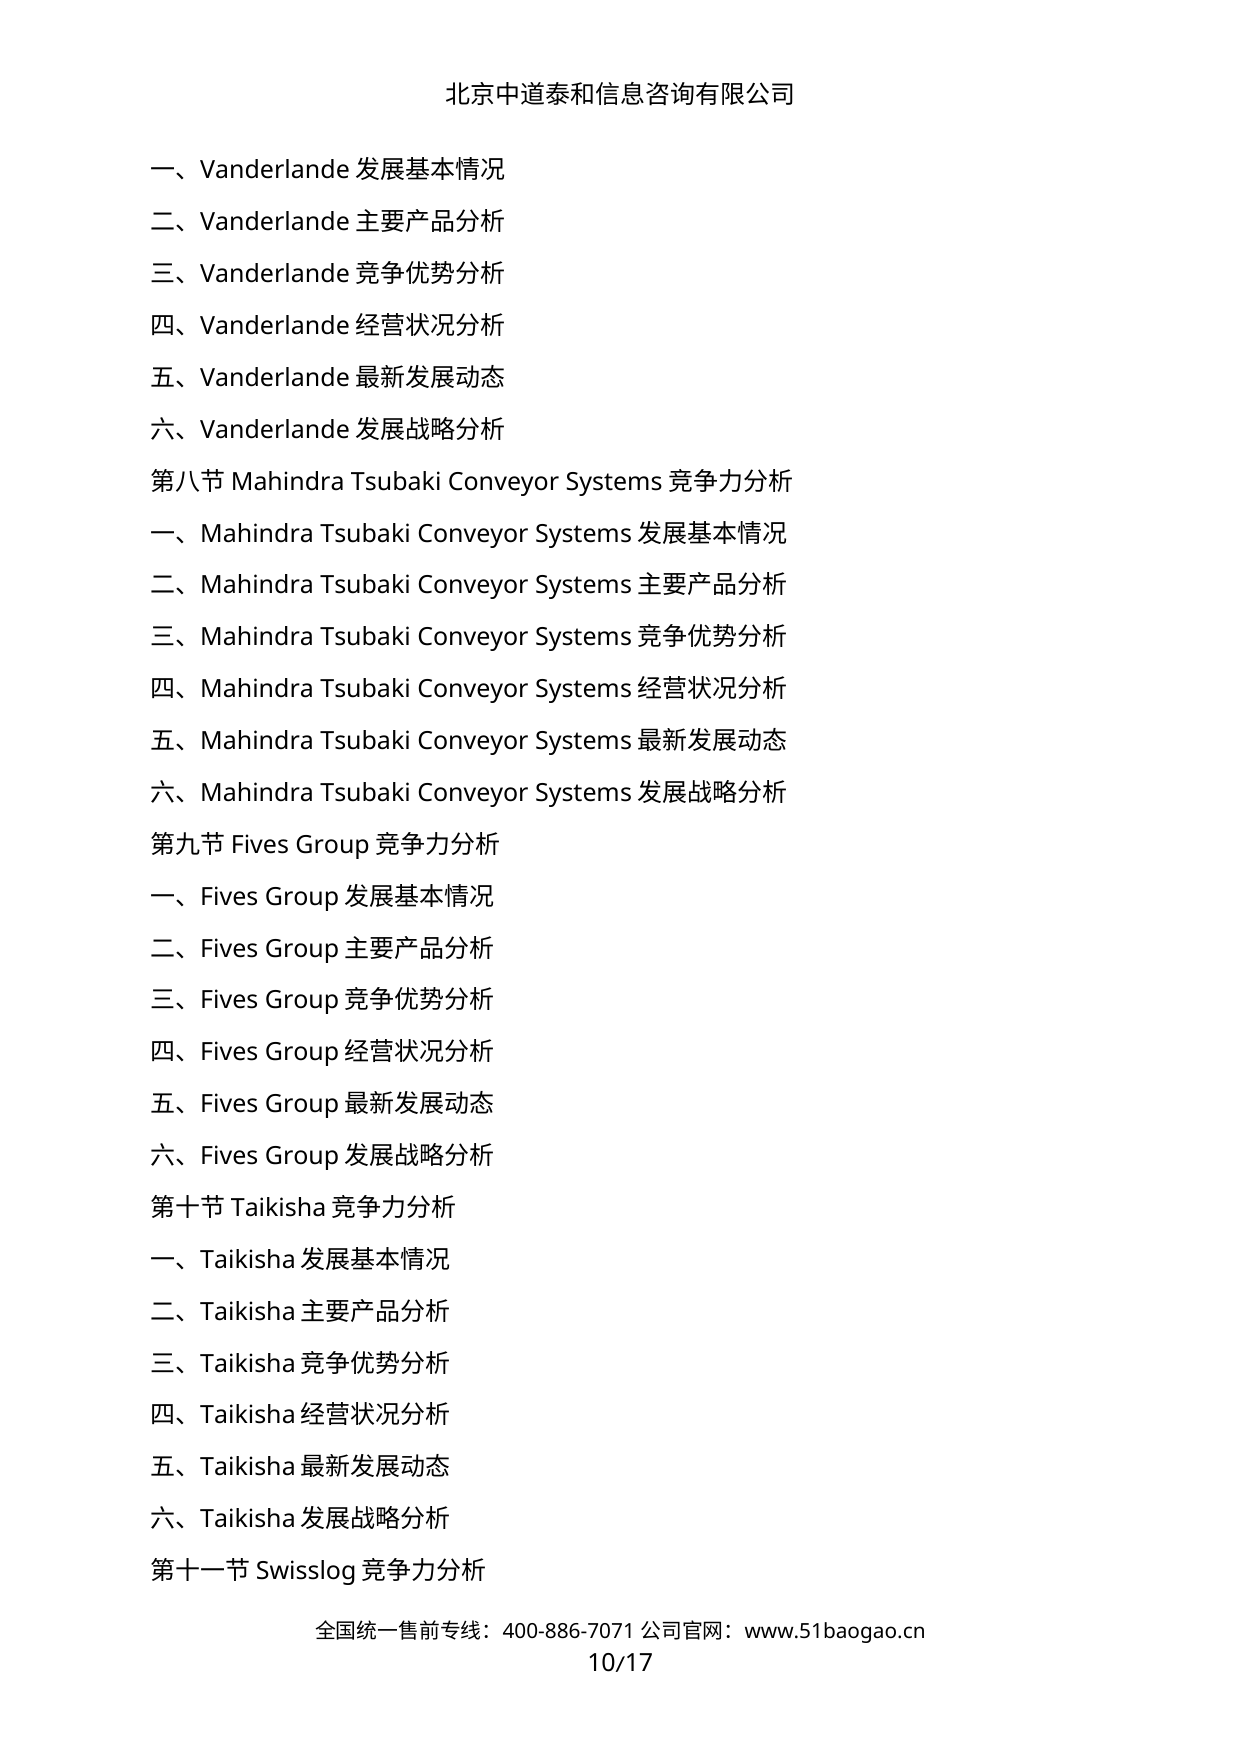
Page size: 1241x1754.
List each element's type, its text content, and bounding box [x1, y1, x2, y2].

text 四、Taikisha经营状况分析 [150, 1395, 1090, 1431]
text 三、Vanderlande竞争优势分析 [150, 254, 1090, 290]
text 第十一节 Swisslog竞争力分析 [150, 1551, 1090, 1587]
text 一、Fives Group发展基本情况 [150, 876, 1090, 912]
text 六、Taikisha发展战略分析 [150, 1499, 1090, 1535]
text 五、Mahindra Tsubaki Conveyor Systems最新发展动态 [150, 721, 1090, 757]
text 二、Mahindra Tsubaki Conveyor Systems主要产品分析 [150, 565, 1090, 601]
text 五、Vanderlande最新发展动态 [150, 357, 1090, 394]
text 二、Vanderlande主要产品分析 [150, 202, 1090, 238]
text 二、Taikisha主要产品分析 [150, 1291, 1090, 1327]
text 三、Mahindra Tsubaki Conveyor Systems竞争优势分析 [150, 617, 1090, 653]
text 四、Mahindra Tsubaki Conveyor Systems经营状况分析 [150, 669, 1090, 705]
text 四、Fives Group经营状况分析 [150, 1032, 1090, 1068]
text 第八节 Mahindra Tsubaki Conveyor Systems竞争力分析 [150, 461, 1090, 497]
text 五、Fives Group最新发展动态 [150, 1084, 1090, 1120]
text 第十节 Taikisha竞争力分析 [150, 1187, 1090, 1224]
text 四、Vanderlande经营状况分析 [150, 306, 1090, 342]
text 一、Mahindra Tsubaki Conveyor Systems发展基本情况 [150, 513, 1090, 549]
text 一、Taikisha发展基本情况 [150, 1239, 1090, 1276]
text 六、Fives Group发展战略分析 [150, 1136, 1090, 1172]
text 第九节 Fives Group竞争力分析 [150, 824, 1090, 861]
text 三、Fives Group竞争优势分析 [150, 980, 1090, 1016]
text 三、Taikisha竞争优势分析 [150, 1343, 1090, 1379]
text 五、Taikisha最新发展动态 [150, 1447, 1090, 1483]
text 六、Mahindra Tsubaki Conveyor Systems发展战略分析 [150, 772, 1090, 809]
text 六、Vanderlande发展战略分析 [150, 409, 1090, 446]
text 二、Fives Group主要产品分析 [150, 928, 1090, 964]
text 一、Vanderlande发展基本情况 [150, 150, 1090, 186]
